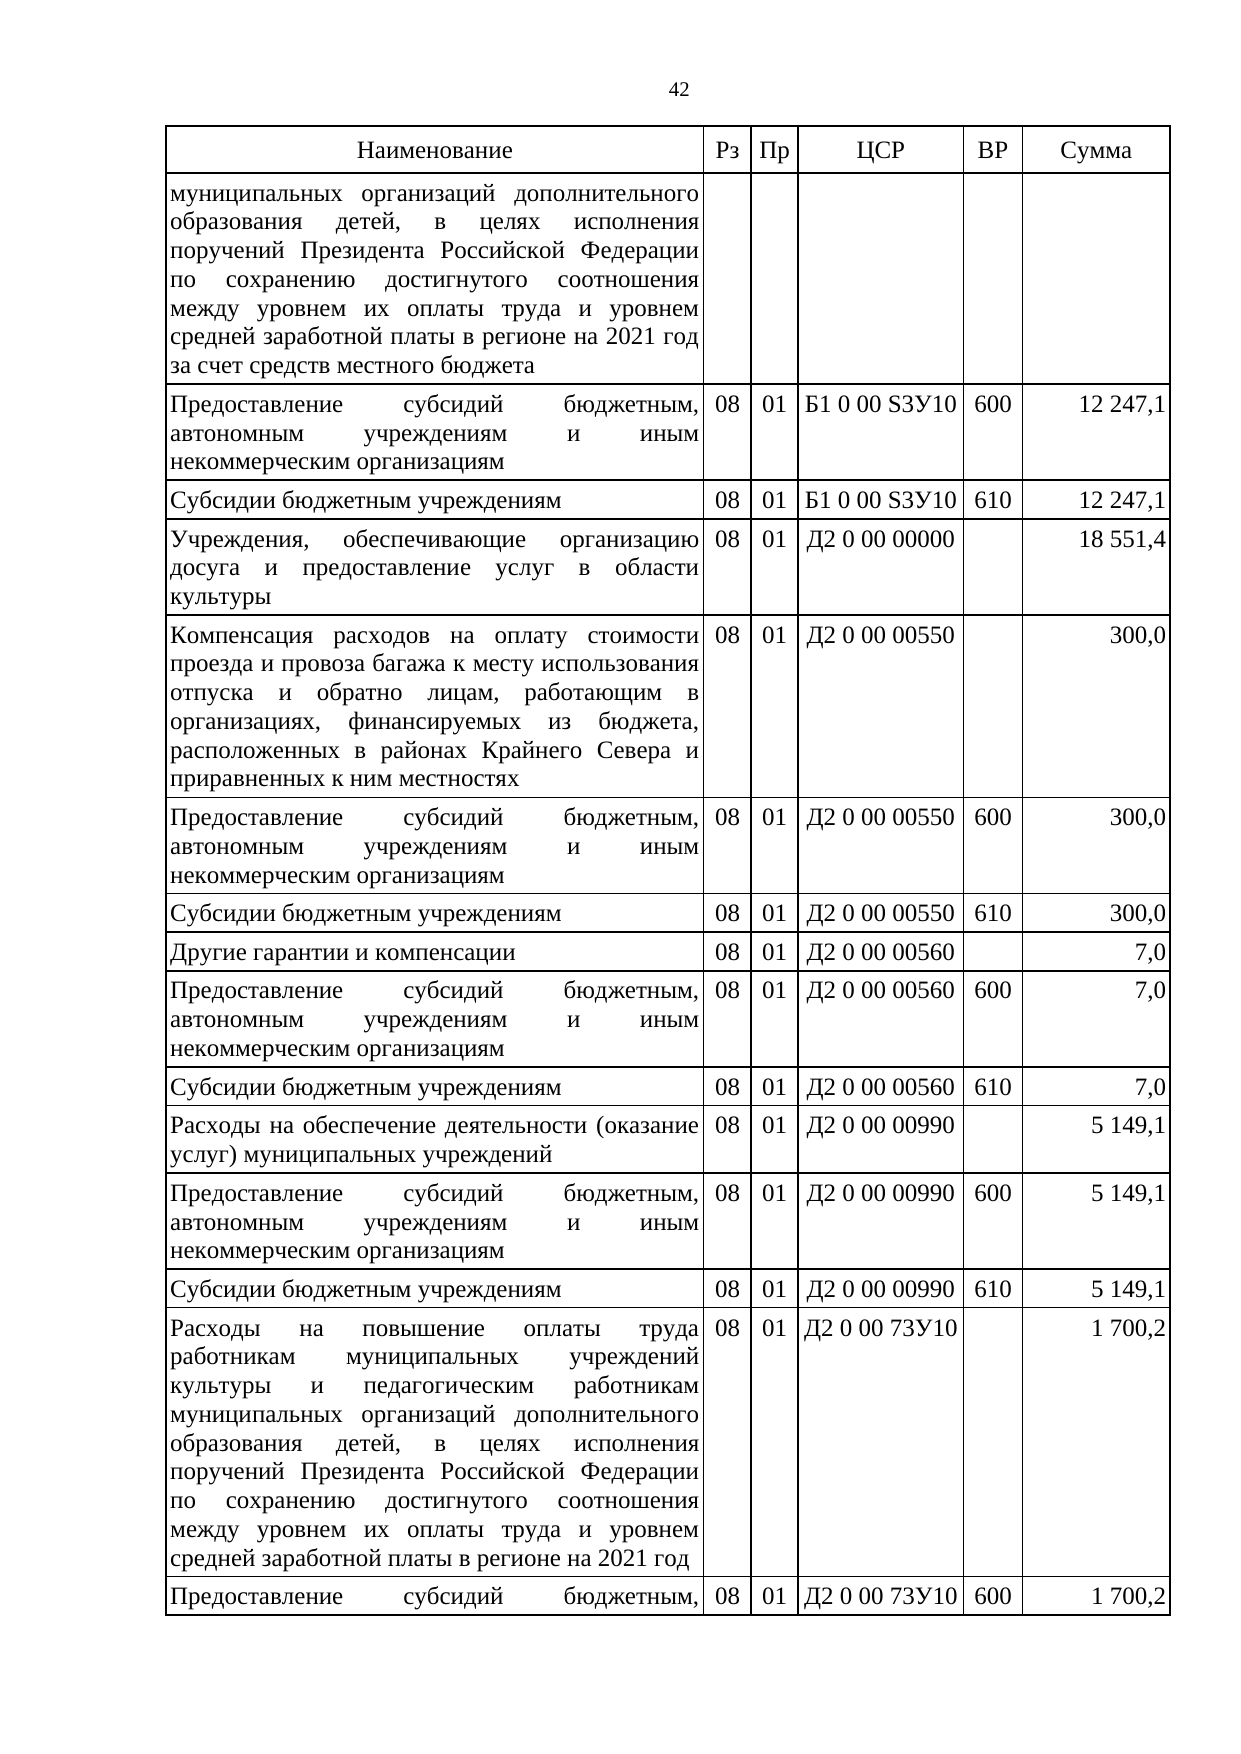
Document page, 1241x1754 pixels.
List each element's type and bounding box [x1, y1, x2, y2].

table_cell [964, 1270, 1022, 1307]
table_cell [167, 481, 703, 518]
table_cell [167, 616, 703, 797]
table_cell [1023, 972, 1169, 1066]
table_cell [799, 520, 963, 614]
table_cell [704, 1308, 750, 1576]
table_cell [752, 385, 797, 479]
table_header [964, 127, 1022, 172]
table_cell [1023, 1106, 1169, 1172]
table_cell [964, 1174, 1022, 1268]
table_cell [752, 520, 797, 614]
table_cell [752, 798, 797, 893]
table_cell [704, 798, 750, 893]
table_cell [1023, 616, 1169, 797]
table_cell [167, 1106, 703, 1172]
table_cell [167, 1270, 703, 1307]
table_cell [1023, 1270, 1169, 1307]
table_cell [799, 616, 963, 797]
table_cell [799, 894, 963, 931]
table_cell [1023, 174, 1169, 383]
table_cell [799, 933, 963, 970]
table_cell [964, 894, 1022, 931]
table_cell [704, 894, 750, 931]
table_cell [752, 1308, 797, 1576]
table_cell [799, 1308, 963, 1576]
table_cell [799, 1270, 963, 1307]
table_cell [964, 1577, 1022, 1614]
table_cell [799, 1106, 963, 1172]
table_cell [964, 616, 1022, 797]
table_header [799, 127, 963, 172]
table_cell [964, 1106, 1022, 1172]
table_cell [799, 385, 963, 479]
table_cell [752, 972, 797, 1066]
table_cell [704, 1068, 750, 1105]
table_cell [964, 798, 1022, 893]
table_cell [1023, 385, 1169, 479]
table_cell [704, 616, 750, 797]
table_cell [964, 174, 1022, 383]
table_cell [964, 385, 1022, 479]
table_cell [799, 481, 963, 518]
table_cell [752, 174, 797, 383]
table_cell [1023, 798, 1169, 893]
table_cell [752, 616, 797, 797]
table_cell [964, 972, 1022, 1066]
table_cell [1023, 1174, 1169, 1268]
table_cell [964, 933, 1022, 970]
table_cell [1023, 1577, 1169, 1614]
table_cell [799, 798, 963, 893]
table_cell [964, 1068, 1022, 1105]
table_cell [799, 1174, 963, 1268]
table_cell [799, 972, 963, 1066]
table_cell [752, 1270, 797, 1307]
table_header [752, 127, 797, 172]
table_header [704, 127, 750, 172]
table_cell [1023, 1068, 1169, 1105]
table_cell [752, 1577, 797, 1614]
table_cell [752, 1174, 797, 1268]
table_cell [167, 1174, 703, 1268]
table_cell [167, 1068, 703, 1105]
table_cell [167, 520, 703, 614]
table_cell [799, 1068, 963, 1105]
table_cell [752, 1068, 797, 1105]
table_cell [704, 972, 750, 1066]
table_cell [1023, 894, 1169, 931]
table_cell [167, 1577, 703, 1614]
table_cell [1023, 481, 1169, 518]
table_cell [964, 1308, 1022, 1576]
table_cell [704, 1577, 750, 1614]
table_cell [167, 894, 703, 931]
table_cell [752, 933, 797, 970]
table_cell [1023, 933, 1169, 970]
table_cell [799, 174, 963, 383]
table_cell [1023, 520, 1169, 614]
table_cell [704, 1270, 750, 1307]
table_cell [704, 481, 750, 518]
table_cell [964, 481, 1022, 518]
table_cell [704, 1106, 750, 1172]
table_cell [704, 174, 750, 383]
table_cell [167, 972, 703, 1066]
table_header [167, 127, 703, 172]
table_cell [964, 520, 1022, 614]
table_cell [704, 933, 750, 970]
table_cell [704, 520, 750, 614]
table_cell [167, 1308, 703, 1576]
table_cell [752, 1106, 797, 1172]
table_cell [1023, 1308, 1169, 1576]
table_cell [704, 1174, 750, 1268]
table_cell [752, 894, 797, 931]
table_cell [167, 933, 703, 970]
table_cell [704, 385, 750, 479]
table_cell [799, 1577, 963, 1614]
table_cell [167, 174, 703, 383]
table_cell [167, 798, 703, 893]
table_header [1023, 127, 1169, 172]
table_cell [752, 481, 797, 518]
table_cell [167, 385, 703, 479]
